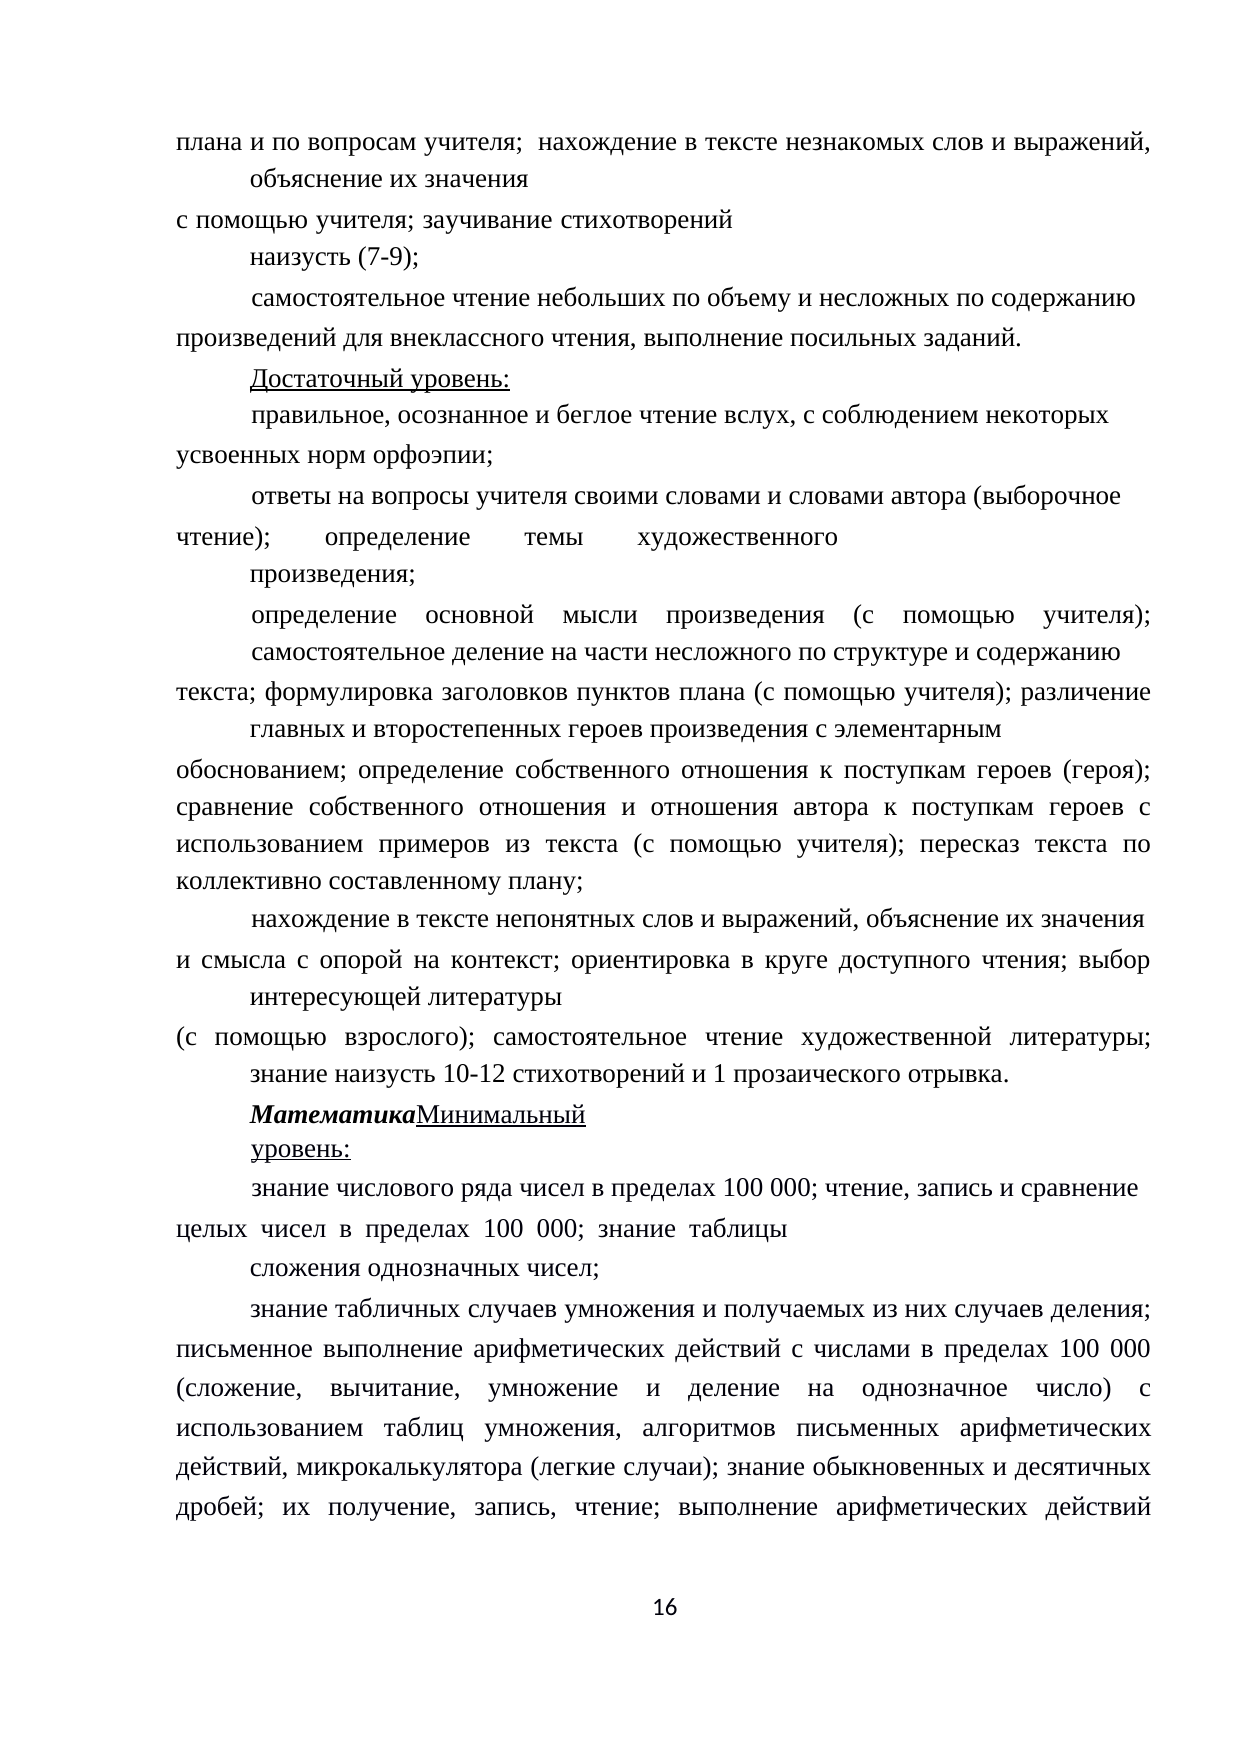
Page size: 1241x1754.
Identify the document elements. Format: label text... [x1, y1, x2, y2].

text правильное, осознанное и беглое чтение вслух, с соблюдением некоторых [251, 398, 1152, 429]
text целых чисел в пределах 100 000; знание таблицы сложения однозначных чисел; [176, 1212, 788, 1282]
text обоснованием; определение собственного отношения к поступкам героев (героя); сравнение собственного отношения и отношения автора к поступкам героев с использованием примеров из текста (с помощью учителя); пересказ текста по коллективно составленному плану; [176, 753, 1152, 895]
text нахождение в тексте непонятных слов и выражений, объяснение их значения [251, 902, 1152, 933]
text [176, 1292, 1152, 1521]
text МатематикаМинимальный уровень: [249, 1098, 592, 1163]
text Достаточный уровень: [249, 362, 1158, 393]
text ответы на вопросы учителя своими словами и словами автора (выборочное [251, 479, 1152, 510]
text произведений для внеклассного чтения, выполнение посильных заданий. [176, 321, 1152, 352]
text и смысла с опорой на контекст; ориентировка в круге доступного чтения; выбор интересующей литературы [176, 943, 1152, 1011]
text усвоенных норм орфоэпии; [176, 438, 1152, 470]
text текста; формулировка заголовков пунктов плана (с помощью учителя); различение главных и второстепенных героев произведения с элементарным [176, 675, 1152, 743]
text определение основной мысли произведения (с помощью учителя); самостоятельное деление на части несложного по структуре и содержанию [251, 598, 1152, 666]
text плана и по вопросам учителя; нахождение в тексте незнакомых слов и выражений, объяснение их значения [176, 125, 1152, 193]
text знание числового ряда чисел в пределах 100 000; чтение, запись и сравнение [251, 1171, 1152, 1202]
text (с помощью взрослого); самостоятельное чтение художественной литературы; знание наизусть 10-12 стихотворений и 1 прозаического отрывка. [176, 1021, 1152, 1089]
text с помощью учителя; заучивание стихотворений наизусть (7-9); [176, 203, 733, 271]
text самостоятельное чтение небольших по объему и несложных по содержанию [251, 281, 1152, 312]
text чтение); определение темы художественного произведения; [176, 520, 839, 588]
